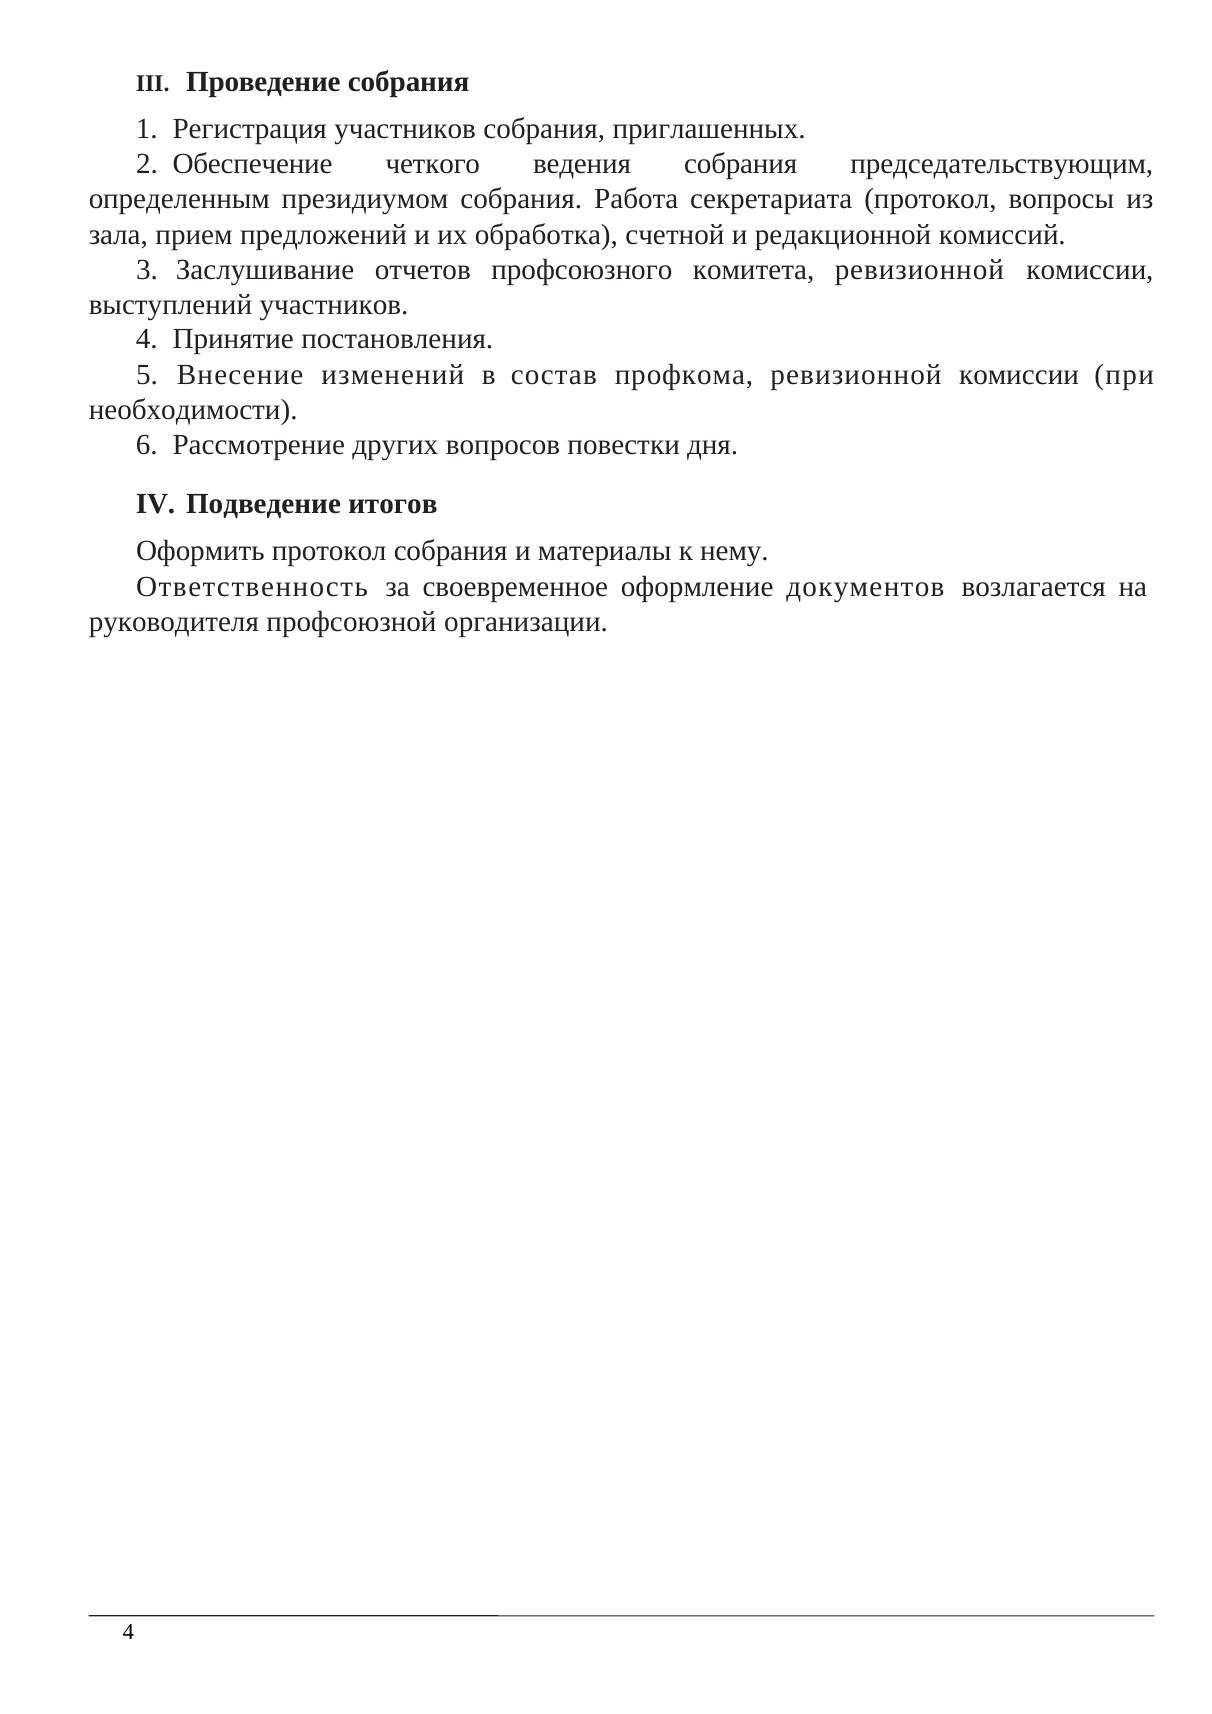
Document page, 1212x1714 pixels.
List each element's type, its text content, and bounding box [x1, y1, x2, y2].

list Внесение изменений в состав профкома, ревизионной комиссии (при необходимости). [88, 357, 1154, 426]
list Регистрация участников собрания, приглашенных. [136, 111, 1176, 144]
text Оформить протокол собрания и материалы к нему. [136, 533, 1176, 567]
list Принятие постановления. [136, 322, 1176, 356]
subtitle Подведение итогов [136, 486, 1176, 520]
text Ответственность за своевременное оформление документов возлагается на руководителя профсоюзной организации. [88, 569, 1176, 638]
list Заслушивание отчетов профсоюзного комитета, ревизионной комиссии, выступлений участников. [88, 252, 1154, 321]
list Рассмотрение других вопросов повестки дня. [136, 427, 1176, 461]
subtitle Проведение собрания [136, 64, 1176, 97]
list Обеспечение четкого ведения собрания председательствующим, определенным президиумом собрания. Работа секретариата (протокол, вопросы из зала, прием предложений и их обработка), счетной и редакционной комиссий. [88, 146, 1153, 250]
